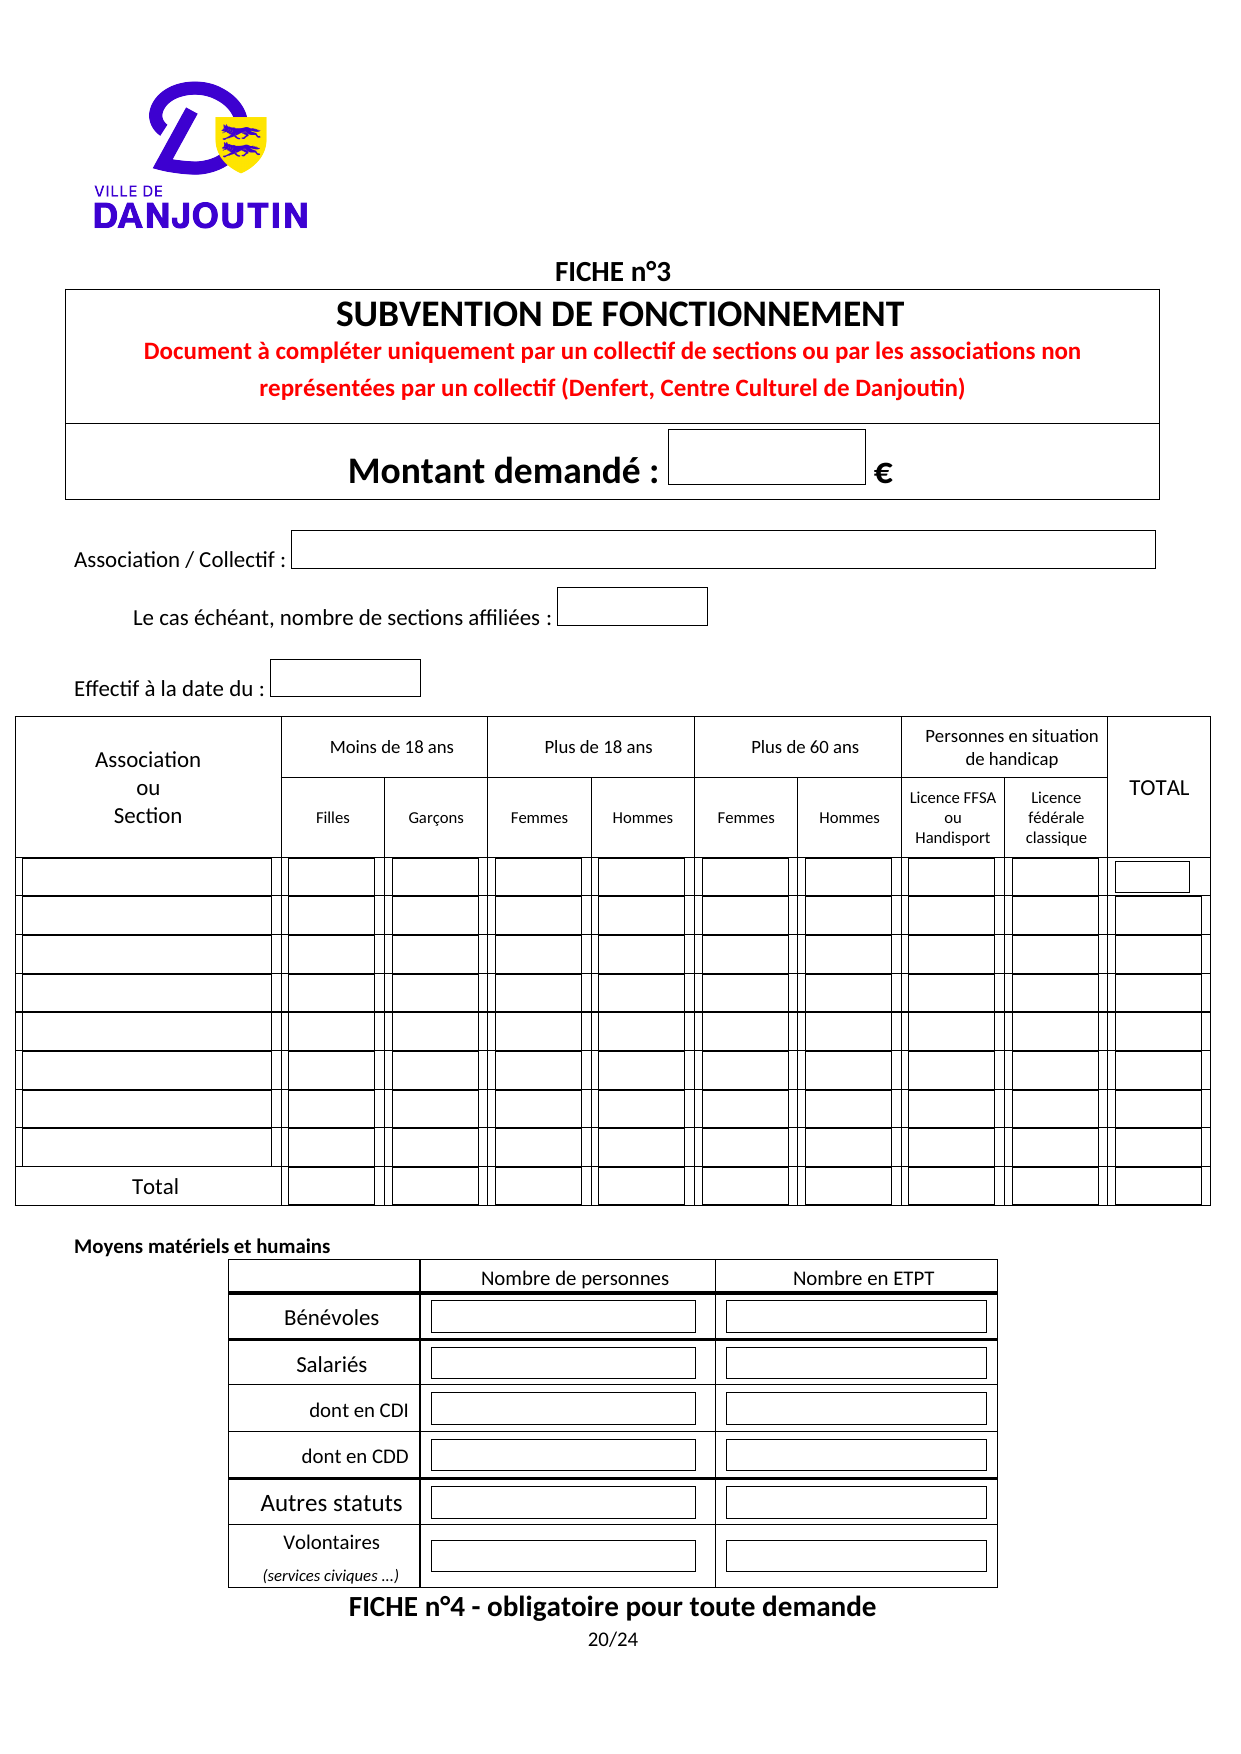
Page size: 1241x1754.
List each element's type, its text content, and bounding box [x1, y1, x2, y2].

table_cell [385, 896, 392, 934]
table_cell [892, 858, 901, 895]
table_cell [1005, 974, 1012, 1011]
table_cell [902, 1013, 908, 1050]
text Association / Collectif : [74, 530, 1167, 573]
table_cell [375, 1051, 384, 1089]
table_cell [995, 896, 1004, 934]
table_cell [1202, 1013, 1210, 1050]
table_cell [902, 858, 908, 895]
table_cell [1202, 1090, 1210, 1127]
table_cell [375, 858, 384, 895]
table_cell [488, 896, 495, 934]
table_cell [1202, 935, 1210, 973]
table_cell [1202, 1167, 1210, 1204]
table_cell [282, 1051, 288, 1089]
table_cell [488, 1090, 495, 1127]
table_cell [282, 858, 288, 895]
table_cell [798, 1051, 805, 1089]
table_cell [375, 935, 384, 973]
table_cell Hommes [592, 778, 694, 857]
table_cell [582, 1051, 591, 1089]
table_cell [385, 858, 392, 895]
table_cell [798, 1167, 805, 1204]
subtitle FICHE n°3 [59, 253, 1167, 288]
table_cell [1005, 896, 1012, 934]
table_header TOTAL [1108, 717, 1210, 857]
table_cell [789, 1051, 797, 1089]
table_cell Filles [282, 778, 384, 857]
table_cell Licence fédérale classique [1005, 778, 1107, 857]
text Moyens matériels et humains [74, 1234, 1167, 1259]
table_cell Garçons [385, 778, 487, 857]
table_header Personnes en situation de handicap [902, 717, 1107, 777]
table_cell [1108, 896, 1115, 934]
table_cell [16, 935, 22, 973]
table_cell Autres statuts [229, 1480, 419, 1524]
table_cell [592, 858, 598, 895]
table_cell [892, 935, 901, 973]
table_cell [1099, 974, 1107, 1011]
table_cell [592, 1051, 598, 1089]
table_cell [892, 1051, 901, 1089]
table_cell [479, 896, 487, 934]
table_cell [282, 1128, 288, 1166]
table_cell [479, 935, 487, 973]
table_cell [798, 896, 805, 934]
table_cell [488, 1128, 495, 1166]
table_cell [592, 1013, 598, 1050]
table_cell [1099, 1090, 1107, 1127]
table_cell [1108, 1167, 1115, 1204]
table_cell [1099, 1051, 1107, 1089]
table_header Plus de 60 ans [695, 717, 901, 777]
table_header Association ou Section [16, 717, 281, 857]
table_cell [716, 1480, 997, 1524]
table_cell [695, 1090, 702, 1127]
table_cell [488, 858, 495, 895]
table_cell [1005, 858, 1012, 895]
table_cell [592, 1090, 598, 1127]
table_cell [716, 1295, 997, 1338]
table_cell Salariés [229, 1341, 419, 1384]
table_cell [421, 1341, 715, 1384]
table_cell [385, 1128, 392, 1166]
table_cell [902, 1090, 908, 1127]
table_cell [385, 974, 392, 1011]
table_cell [1005, 1090, 1012, 1127]
table_cell [592, 1167, 598, 1204]
table_cell [272, 1013, 281, 1050]
table_cell [385, 1167, 392, 1204]
table_cell [695, 974, 702, 1011]
table_cell [685, 1128, 694, 1166]
table_cell [1108, 1128, 1115, 1166]
table_cell [282, 1090, 288, 1127]
table_cell [582, 1128, 591, 1166]
table_cell [582, 896, 591, 934]
table_cell Hommes [798, 778, 901, 857]
table_cell [375, 1090, 384, 1127]
table_cell [272, 896, 281, 934]
table_cell [695, 1051, 702, 1089]
table_cell [421, 1385, 715, 1431]
table_cell [272, 935, 281, 973]
table_cell [488, 974, 495, 1011]
table_cell [1108, 1090, 1115, 1127]
table_cell [892, 1128, 901, 1166]
table_cell [479, 1090, 487, 1127]
table_cell [695, 1128, 702, 1166]
table_cell [798, 935, 805, 973]
table_cell [385, 1051, 392, 1089]
table_cell [1005, 1013, 1012, 1050]
table_cell [789, 935, 797, 973]
table_cell [995, 1128, 1004, 1166]
table_cell [421, 1295, 715, 1338]
table_cell [902, 935, 908, 973]
table_cell [716, 1525, 997, 1587]
table_cell [479, 1051, 487, 1089]
table_cell [1099, 896, 1107, 934]
table_cell [685, 896, 694, 934]
table_cell [582, 974, 591, 1011]
table_cell [789, 1013, 797, 1050]
table_cell [282, 935, 288, 973]
table_cell [282, 1167, 288, 1204]
table_cell [375, 1128, 384, 1166]
table_cell [695, 1013, 702, 1050]
table_cell [16, 896, 22, 934]
table_cell [695, 935, 702, 973]
text Effectif à la date du : [74, 659, 1167, 702]
table_cell [685, 974, 694, 1011]
table_cell [488, 935, 495, 973]
subtitle FICHE n°4 - obligatoire pour toute demande [59, 1588, 1167, 1624]
table_cell [902, 1167, 908, 1204]
table_cell [479, 974, 487, 1011]
table_header Nombre de personnes [421, 1260, 715, 1291]
table_cell [488, 1051, 495, 1089]
table_cell [1099, 858, 1107, 895]
table_cell [1005, 1167, 1012, 1204]
table_cell [685, 1090, 694, 1127]
table_cell [798, 974, 805, 1011]
table_cell [1005, 1128, 1012, 1166]
table_cell [789, 896, 797, 934]
table_cell Montant demandé : € [66, 424, 1159, 499]
table_cell [375, 896, 384, 934]
table_cell [582, 1167, 591, 1204]
table_cell [582, 1013, 591, 1050]
table_cell [282, 974, 288, 1011]
table_header Moins de 18 ans [282, 717, 487, 777]
table_cell [1202, 1051, 1210, 1089]
table_cell [995, 935, 1004, 973]
table_cell [16, 1128, 22, 1166]
table_cell Licence FFSA ou Handisport [902, 778, 1004, 857]
table_cell [1202, 974, 1210, 1011]
picture [59, 57, 342, 253]
table_cell [1202, 1128, 1210, 1166]
table_cell [479, 1167, 487, 1204]
table_cell [789, 1090, 797, 1127]
table_cell [716, 1341, 997, 1384]
table_cell [582, 935, 591, 973]
table_cell [892, 974, 901, 1011]
table_cell [685, 1167, 694, 1204]
table_cell [272, 1051, 281, 1089]
table_cell [902, 1051, 908, 1089]
table_cell [272, 858, 281, 895]
table_cell [479, 1128, 487, 1166]
table_cell [892, 1167, 901, 1204]
table_cell [995, 858, 1004, 895]
table_cell [385, 935, 392, 973]
table_header Nombre en ETPT [716, 1260, 997, 1291]
table_cell [16, 974, 22, 1011]
table_cell [1108, 935, 1115, 973]
table_cell dont en CDI [229, 1385, 419, 1431]
table_cell [1099, 1167, 1107, 1204]
table_cell [685, 935, 694, 973]
table_cell [1108, 1013, 1115, 1050]
table_cell [789, 858, 797, 895]
table_cell [488, 1013, 495, 1050]
table_cell [695, 858, 702, 895]
table_cell [385, 1090, 392, 1127]
table_cell [892, 896, 901, 934]
table_cell [479, 858, 487, 895]
table_cell [995, 1167, 1004, 1204]
table_cell [16, 1090, 22, 1127]
table_cell [375, 1013, 384, 1050]
table_cell Bénévoles [229, 1295, 419, 1338]
table_cell [282, 1013, 288, 1050]
table_header [229, 1260, 419, 1291]
table_cell [798, 1090, 805, 1127]
table_cell [272, 1128, 281, 1166]
table_cell [16, 1013, 22, 1050]
table_cell [789, 1128, 797, 1166]
table_header SUBVENTION DE FONCTIONNEMENT Document à compléter uniquement par un collectif de sections ou par les associations non représentées par un collectif (Denfert, Centre Culturel de Danjoutin) [66, 290, 1159, 423]
table_cell [1108, 858, 1210, 895]
table_cell [892, 1013, 901, 1050]
table_cell Total [16, 1167, 281, 1204]
table_cell [592, 935, 598, 973]
table_cell [798, 1013, 805, 1050]
table_cell [1108, 1051, 1115, 1089]
table_cell [16, 858, 22, 895]
table_cell [582, 858, 591, 895]
table_cell [1202, 896, 1210, 934]
table_cell [798, 858, 805, 895]
table_header Plus de 18 ans [488, 717, 694, 777]
table_cell [421, 1432, 715, 1477]
table_cell [592, 1128, 598, 1166]
table_cell [902, 1128, 908, 1166]
table_cell [282, 896, 288, 934]
table_cell [488, 1167, 495, 1204]
table_cell [421, 1480, 715, 1524]
table_cell [995, 974, 1004, 1011]
table_cell [1005, 1051, 1012, 1089]
table_cell [582, 1090, 591, 1127]
table_cell [1099, 1013, 1107, 1050]
table_cell [1005, 935, 1012, 973]
table_cell [995, 1013, 1004, 1050]
text Le cas échéant, nombre de sections affiliées : [74, 587, 1167, 631]
table_cell [272, 974, 281, 1011]
table_cell [16, 1051, 22, 1089]
table_cell Volontaires (services civiques ...) [229, 1525, 419, 1587]
table_cell [695, 1167, 702, 1204]
table_cell [421, 1525, 715, 1587]
table_cell [995, 1051, 1004, 1089]
table_cell [902, 896, 908, 934]
table_cell [716, 1432, 997, 1477]
table_cell [592, 974, 598, 1011]
table_cell [685, 858, 694, 895]
table_cell [995, 1090, 1004, 1127]
table_cell [1099, 935, 1107, 973]
table_cell [375, 1167, 384, 1204]
table_cell [789, 974, 797, 1011]
table_cell Femmes [488, 778, 591, 857]
table_cell dont en CDD [229, 1432, 419, 1477]
table_cell [592, 896, 598, 934]
table_cell [1108, 974, 1115, 1011]
table_cell [375, 974, 384, 1011]
table_cell [685, 1051, 694, 1089]
table_cell [685, 1013, 694, 1050]
table_cell [272, 1090, 281, 1127]
table_cell [385, 1013, 392, 1050]
table_cell [716, 1385, 997, 1431]
table_cell [479, 1013, 487, 1050]
table_cell [789, 1167, 797, 1204]
table_cell [798, 1128, 805, 1166]
table_cell [902, 974, 908, 1011]
table_cell [892, 1090, 901, 1127]
table_cell Femmes [695, 778, 797, 857]
table_cell [1099, 1128, 1107, 1166]
table_cell [695, 896, 702, 934]
